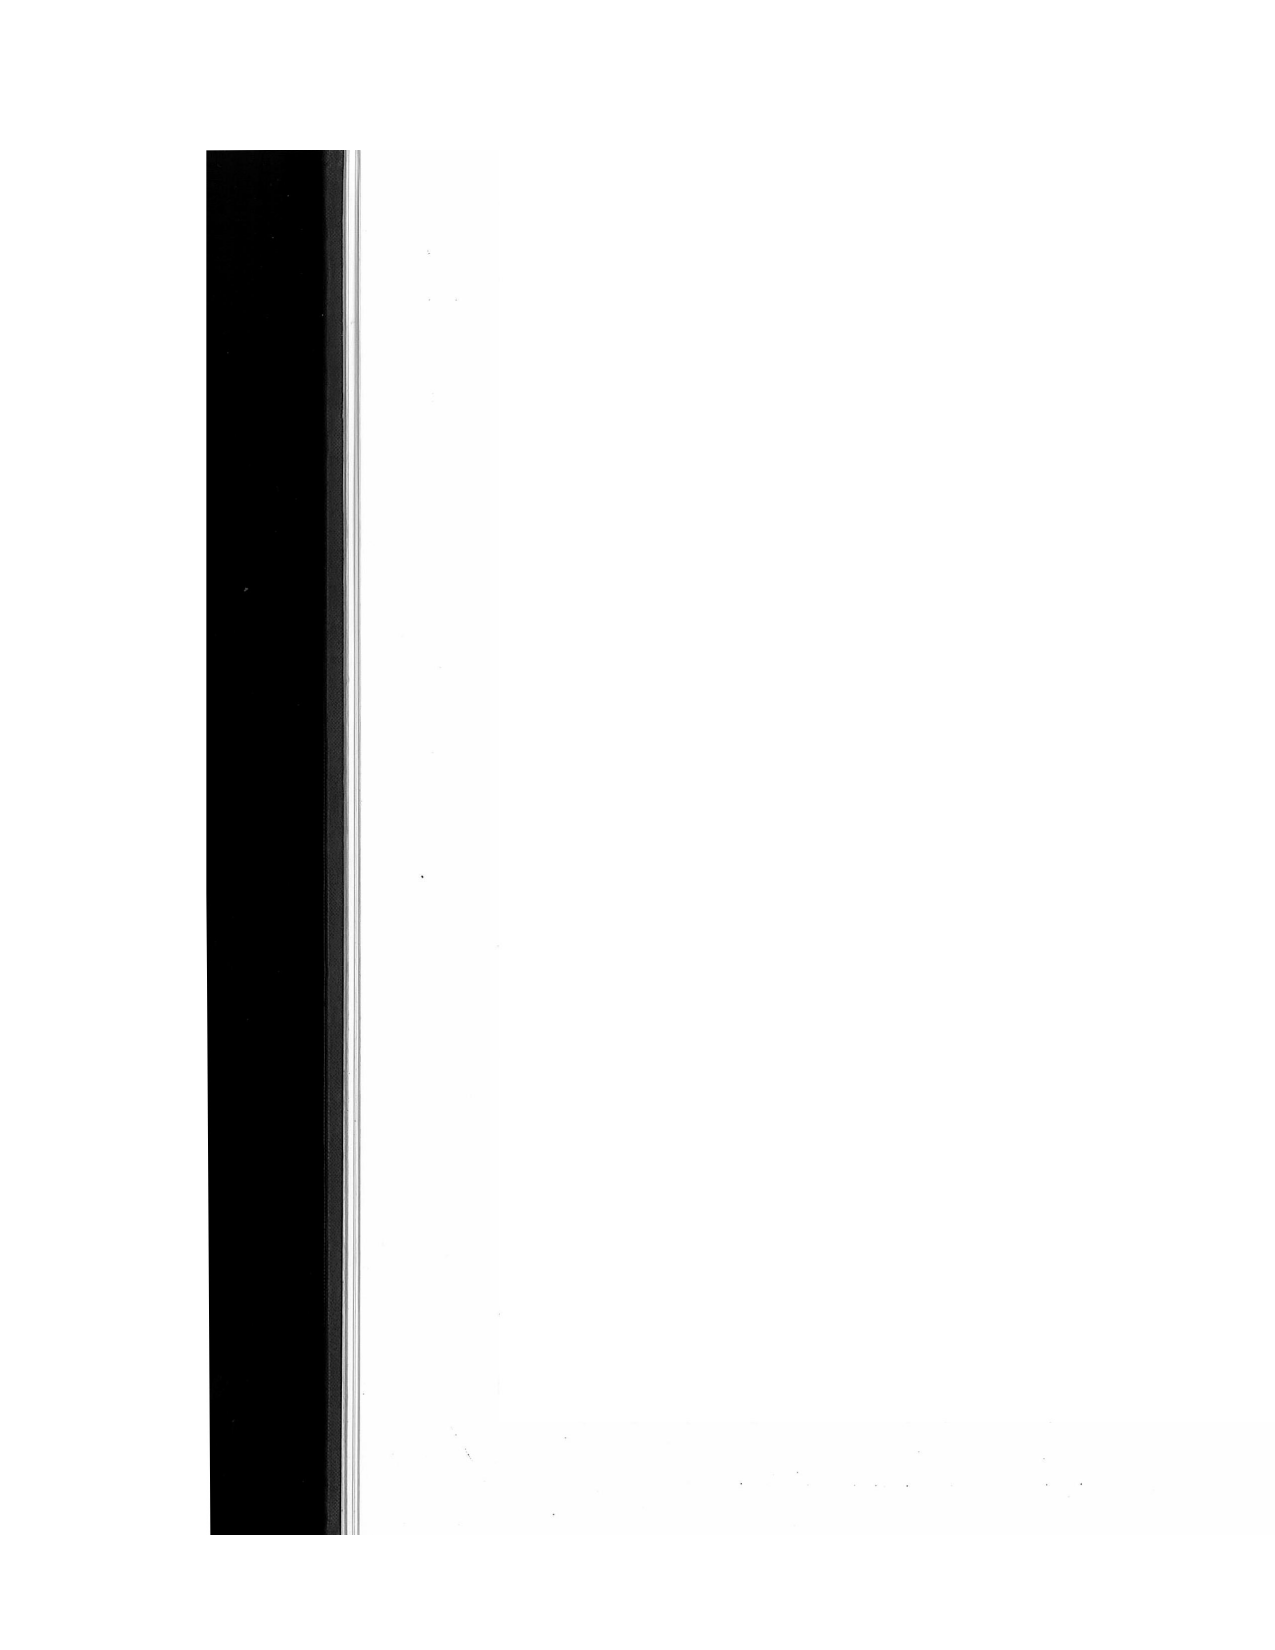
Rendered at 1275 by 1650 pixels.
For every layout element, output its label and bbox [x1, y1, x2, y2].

picture [206, 150, 1275, 1535]
